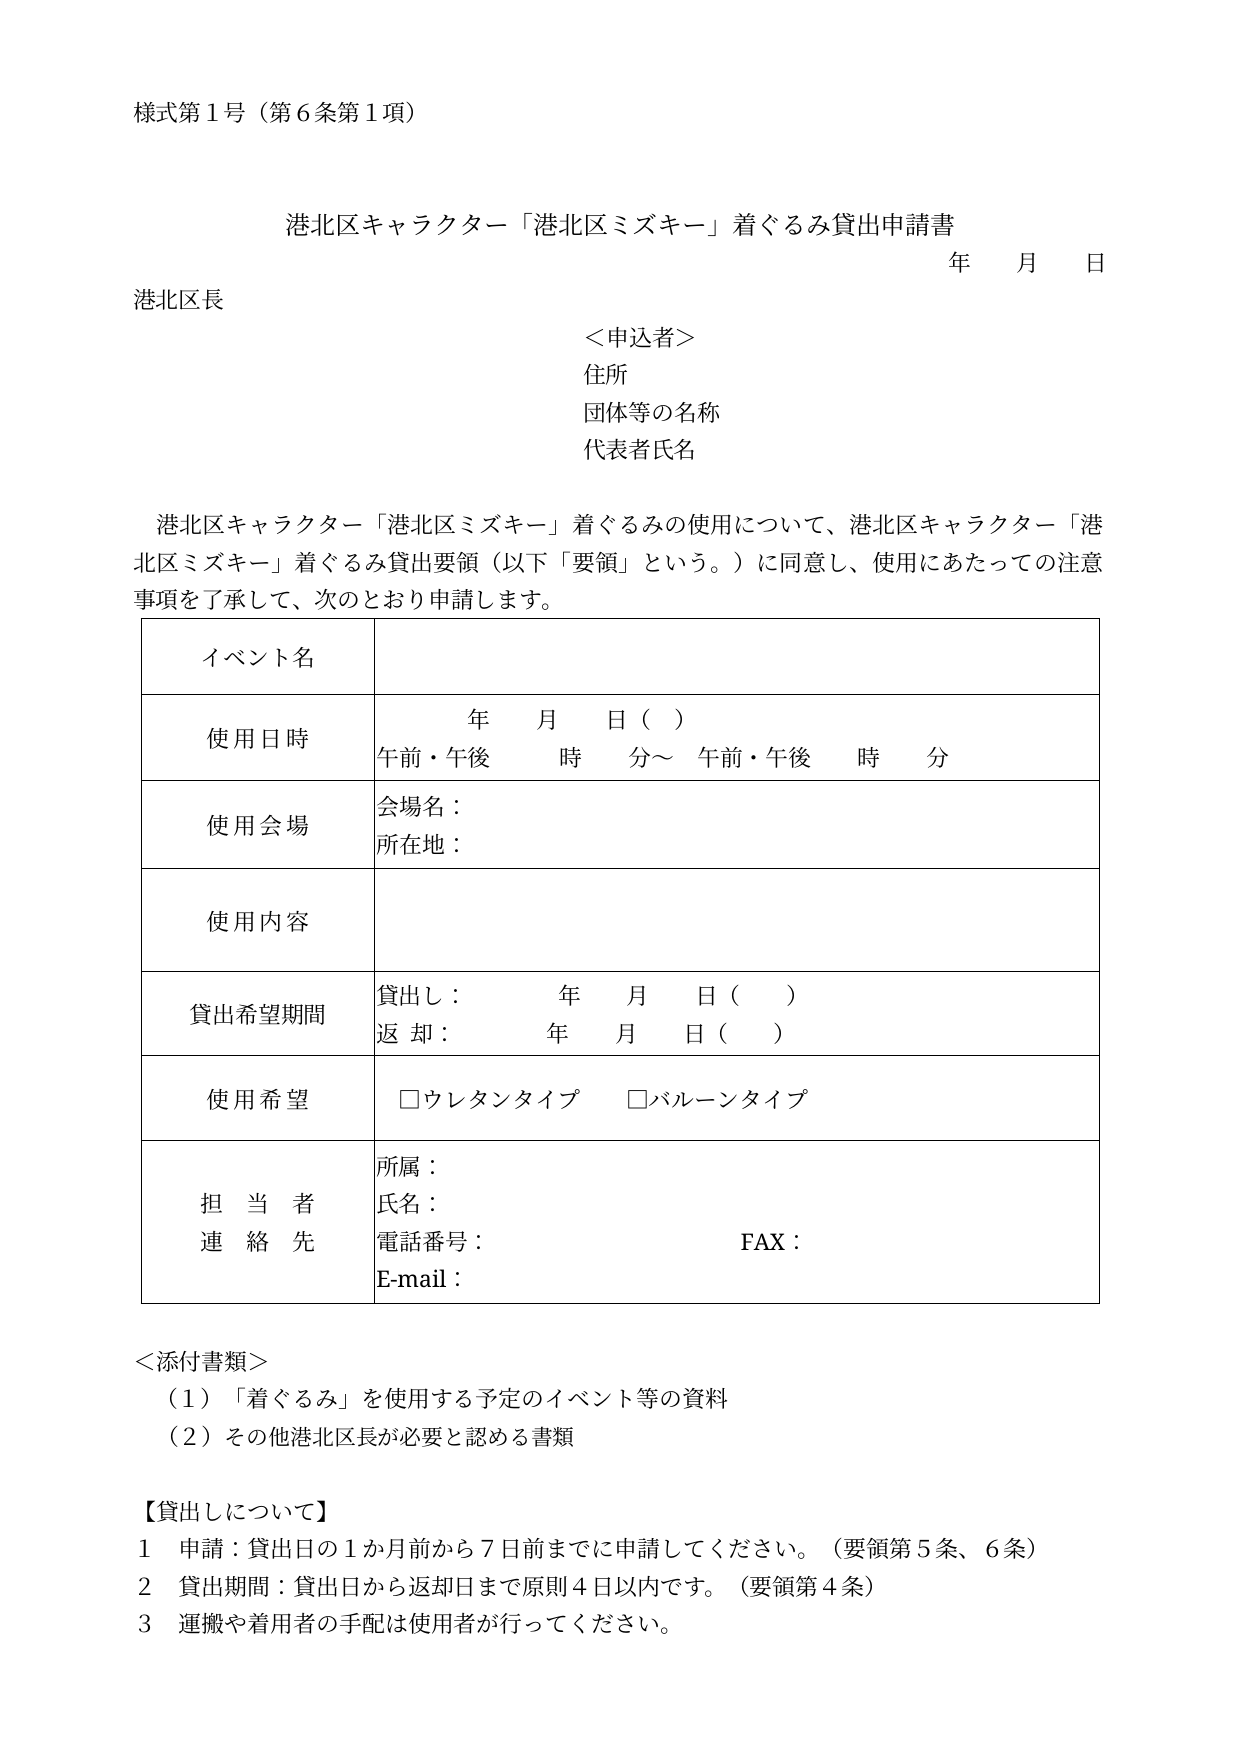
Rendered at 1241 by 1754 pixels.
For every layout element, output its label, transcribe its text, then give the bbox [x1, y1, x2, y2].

table_header イベント名 [142, 619, 374, 694]
table_cell 使用希望 [142, 1056, 374, 1140]
table_cell 使用内容 [142, 869, 374, 971]
text 代表者氏名 [133, 430, 1107, 468]
text 港北区長 [133, 280, 1107, 318]
text 港北区キャラクター「港北区ミズキー」着ぐるみ貸出申請書 [133, 205, 1107, 243]
text ＜添付書類＞ [133, 1341, 1107, 1379]
text 住所 [133, 355, 1107, 393]
text 港北区キャラクター「港北区ミズキー」着ぐるみの使用について、港北区キャラクター「港北区ミズキー」着ぐるみ貸出要領（以下「要領」という。）に同意し、使用にあたっての注意事項を了承して、次のとおり申請します。 [133, 505, 1107, 618]
table_cell 担 当 者 連 絡 先 [142, 1141, 374, 1303]
text ＜申込者＞ [133, 318, 1107, 355]
table_cell [375, 869, 1099, 971]
table_cell □ウレタンタイプ □バルーンタイプ [375, 1056, 1099, 1140]
table_cell 使用日時 [142, 695, 374, 780]
text 団体等の名称 [133, 393, 1107, 430]
text １ 申請：貸出日の１か月前から７日前までに申請してください。（要領第５条、６条） [133, 1529, 1107, 1566]
text （２）その他港北区長が必要と認める書類 [133, 1416, 1107, 1454]
table_cell 貸出希望期間 [142, 972, 374, 1055]
text 様式第１号（第６条第１項） [133, 93, 1107, 130]
table_cell 年 月 日（ ） 午前・午後 時 分～ 午前・午後 時 分 [375, 695, 1099, 780]
text ２ 貸出期間：貸出日から返却日まで原則４日以内です。（要領第４条） [133, 1566, 1107, 1604]
text （１）「着ぐるみ」を使用する予定のイベント等の資料 [155, 1379, 1107, 1416]
text 年 月 日 [133, 243, 1107, 280]
text 【貸出しについて】 [133, 1491, 1107, 1529]
table_cell 会場名： 所在地： [375, 781, 1099, 868]
table_cell 貸出し： 年 月 日（ ） 返却： 年 月 日（ ） [375, 972, 1099, 1055]
table_header [375, 619, 1099, 694]
table_cell 使用会場 [142, 781, 374, 868]
text ３ 運搬や着用者の手配は使用者が行ってください。 [133, 1604, 1107, 1641]
table_cell 所属： 氏名： 電話番号： FAX： E-mail： [375, 1141, 1099, 1303]
